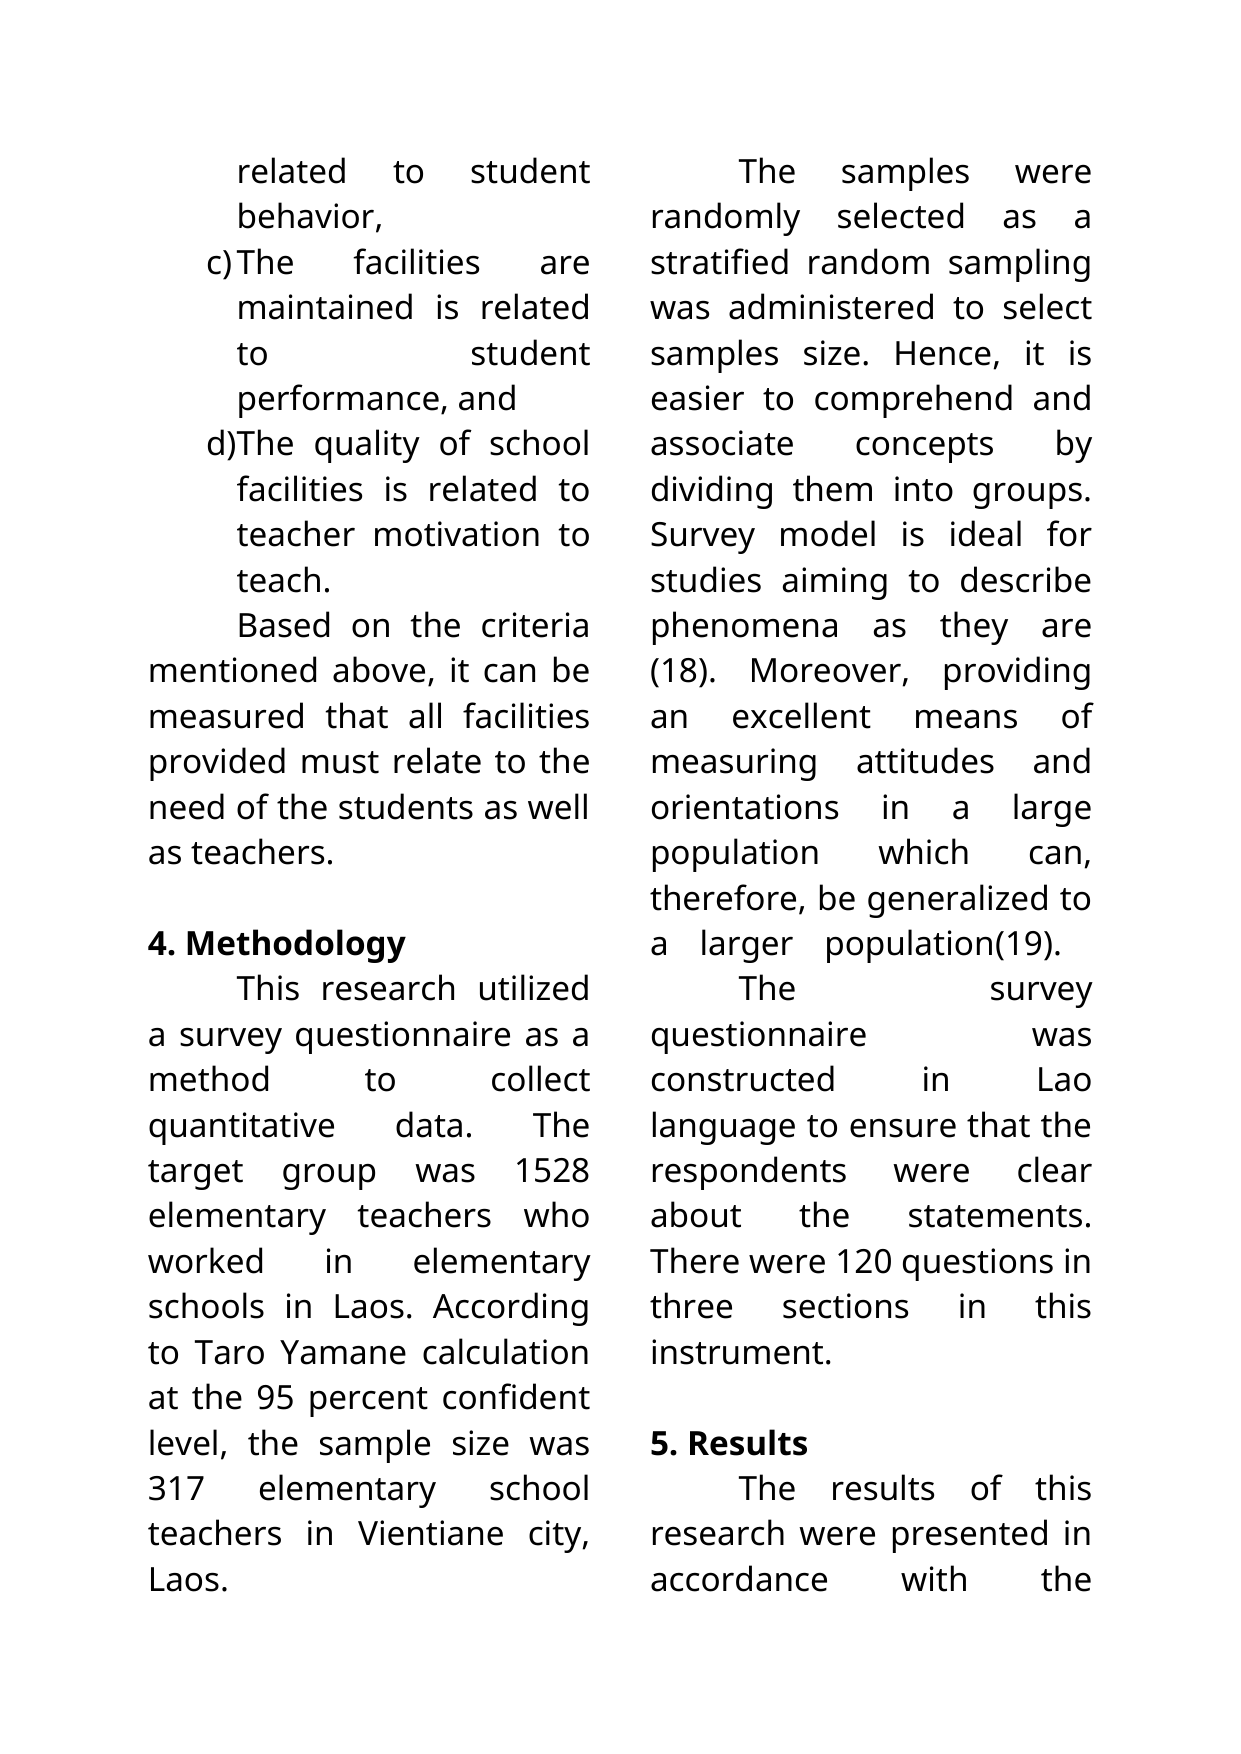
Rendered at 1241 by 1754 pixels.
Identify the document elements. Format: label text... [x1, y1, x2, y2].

text The samples were randomly selected as a stratified random sampling was administered to select samples size. Hence, it is easier to comprehend and associate concepts by dividing them into groups. Survey model is ideal for studies aiming to describe phenomena as they are (18). Moreover, providing an excellent means of measuring attitudes and orientations in a large population which can, therefore, be generalized to a larger population(19). The survey questionnaire was constructed in Lao language to ensure that the respondents were clear about the statements. There were 120 questions in three sections in this instrument. [650, 148, 1092, 1374]
text 4. Methodology [148, 920, 591, 965]
list The quality of school facilities is related to teacher motivation to teach. [206, 420, 591, 602]
text Based on the criteria mentioned above, it can be measured that all facilities provided must relate to the need of the students as well as teachers. [148, 602, 591, 874]
list The facilities are maintained is related to student performance, and [206, 238, 591, 420]
text 5. Results [650, 1419, 1092, 1465]
text This research utilized a survey questionnaire as a method to collect quantitative data. The target group was 1528 elementary teachers who worked in elementary schools in Laos. According to Taro Yamane calculation at the 95 percent confident level, the sample size was 317 elementary school teachers in Vientiane city, Laos. [148, 965, 591, 1601]
list The quality of the school facilities creates an atmosphere that is related to student behavior, [206, 148, 591, 238]
